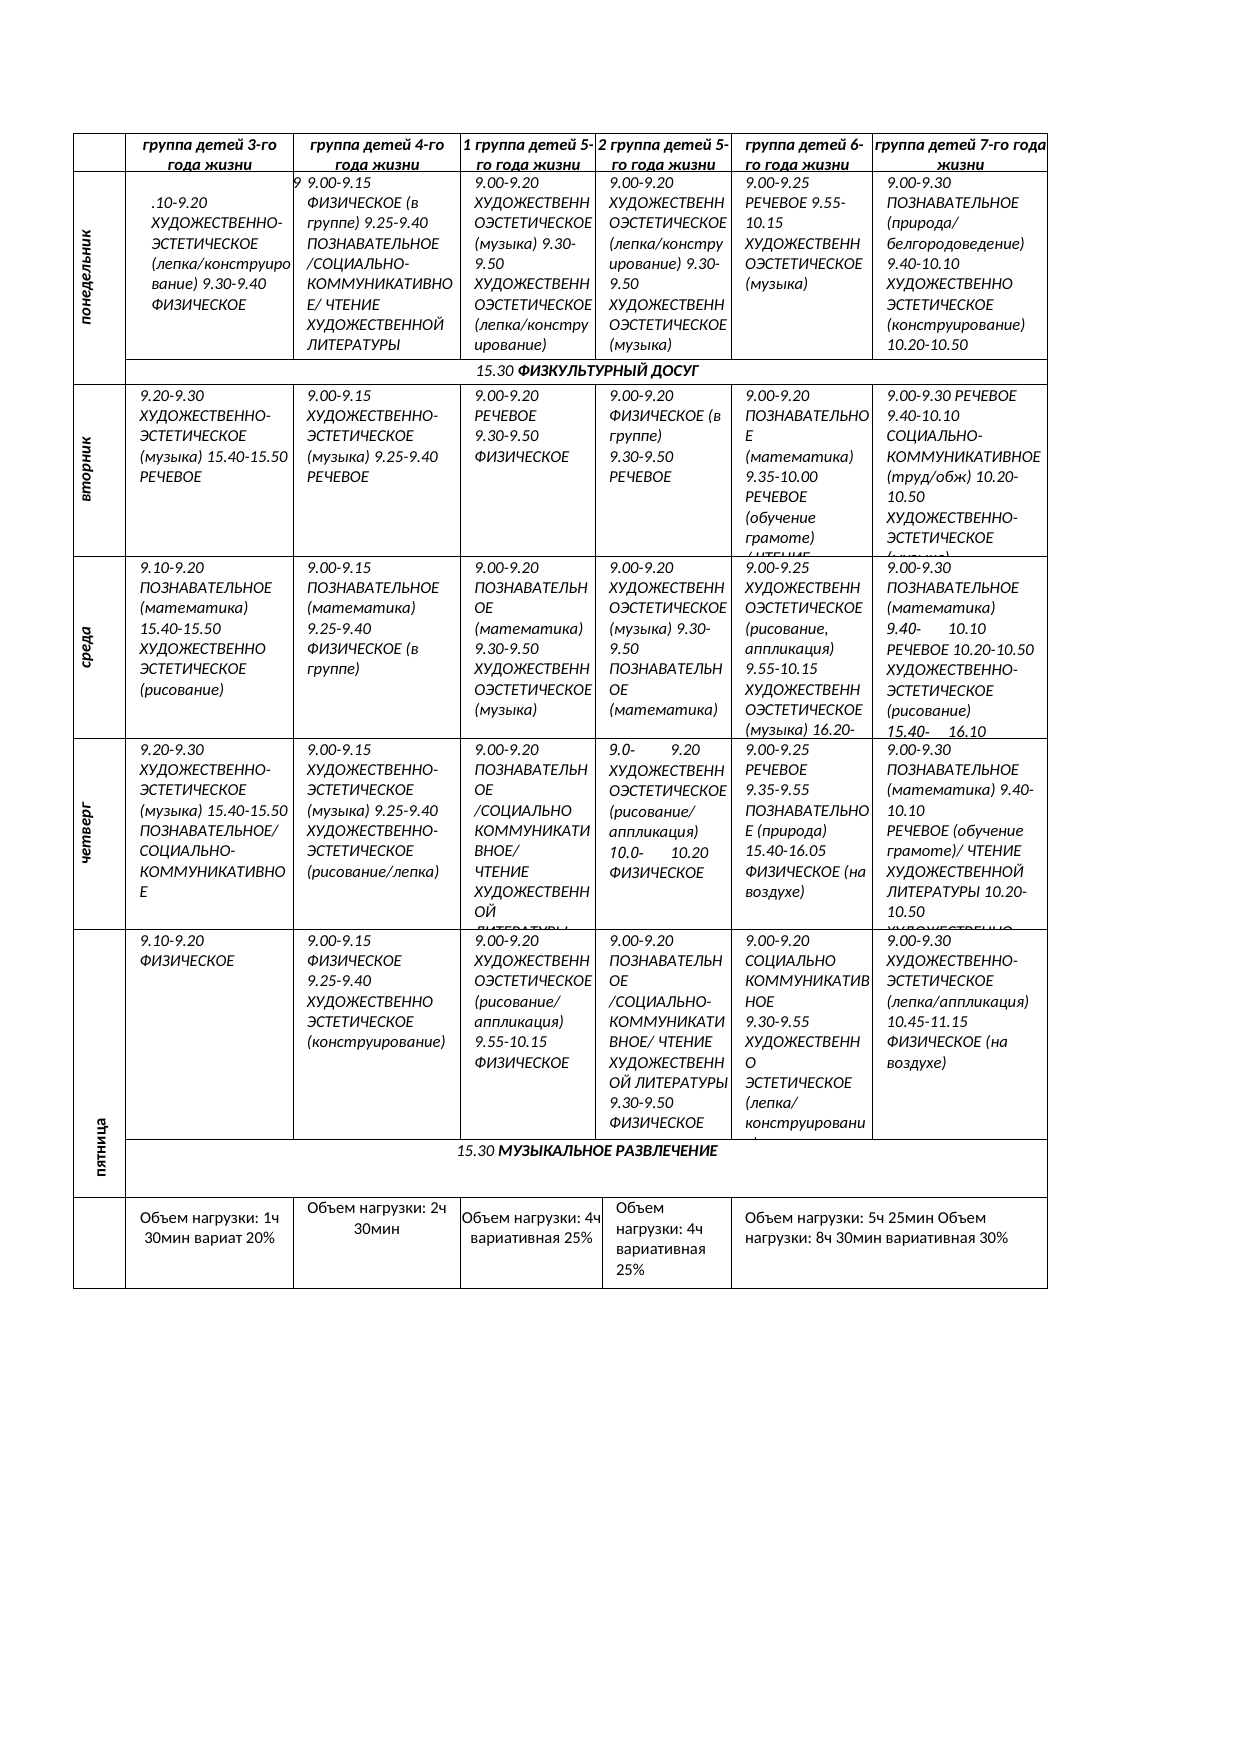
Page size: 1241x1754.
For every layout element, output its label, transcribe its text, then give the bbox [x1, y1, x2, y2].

table_cell 9.00-9.25 РЕЧЕВОЕ 9.35-9.55 ПОЗНАВАТЕЛЬНОЕ (природа) 15.40-16.05 ФИЗИЧЕСКОЕ (на воздухе) [732, 739, 872, 929]
table_cell 9.00-9.30 ПОЗНАВАТЕЛЬНОЕ (математика) 9.40-10.10 РЕЧЕВОЕ (обучение грамоте)/ ЧТЕНИЕ ХУДОЖЕСТВЕННОЙ ЛИТЕРАТУРЫ 10.20-10.50 ХУДОЖЕСТВЕННОЭСТЕТИЧЕСКОЕ (музыка) [873, 739, 1047, 929]
table_cell Объем нагрузки: 4ч вариативная 25% [603, 1198, 731, 1288]
table_cell 9.10-9.20 ПОЗНАВАТЕЛЬНОЕ (математика) 15.40-15.50 ХУДОЖЕСТВЕННО ЭСТЕТИЧЕСКОЕ (рисование) [126, 557, 293, 738]
table_cell Объем нагрузки: 5ч 25мин Объем нагрузки: 8ч 30мин вариативная 30% [732, 1198, 1047, 1288]
table_cell 9.00-9.15 ФИЗИЧЕСКОЕ 9.25-9.40 ХУДОЖЕСТВЕННО ЭСТЕТИЧЕСКОЕ (конструирование) [294, 930, 460, 1139]
table_cell 9.00-9.20 ХУДОЖЕСТВЕННОЭСТЕТИЧЕСКОЕ (лепка/конструирование) 9.30-9.50 ХУДОЖЕСТВЕННОЭСТЕТИЧЕСКОЕ (музыка) [596, 172, 731, 359]
table_cell 9.00-9.20 ХУДОЖЕСТВЕННОЭСТЕТИЧЕСКОЕ (музыка) 9.30-9.50 ПОЗНАВАТЕЛЬНОЕ (математика) [596, 557, 731, 738]
table_cell Объем нагрузки: 2ч 30мин [294, 1198, 460, 1288]
table_cell 9.20 ХУДОЖЕСТВЕННОЭСТЕТИЧЕСКОЕ (рисование/ аппликация) 10.20 ФИЗИЧЕСКОЕ [596, 739, 731, 929]
table_cell пятница [74, 930, 125, 1197]
table_cell 9.00-9.30 ПОЗНАВАТЕЛЬНОЕ (математика) 10.10 РЕЧЕВОЕ 10.20-10.50 ХУДОЖЕСТВЕННОЭСТЕТИЧЕСКОЕ (рисование) 16.10 ФИЗИЧЕСКОЕ [873, 557, 1047, 738]
table_cell 9.00-9.15 ХУДОЖЕСТВЕННОЭСТЕТИЧЕСКОЕ (музыка) 9.25-9.40 ХУДОЖЕСТВЕННОЭСТЕТИЧЕСКОЕ (рисование/лепка) [294, 739, 460, 929]
table_cell 9.00-9.25 ХУДОЖЕСТВЕННОЭСТЕТИЧЕСКОЕ (рисование, аппликация) 9.55-10.15 ХУДОЖЕСТВЕННОЭСТЕТИЧЕСКОЕ (музыка) 16.20-16.45 ФИЗИЧЕСКОЕ [732, 557, 872, 738]
table_cell Объем нагрузки: 1ч 30мин вариат 20% [126, 1198, 293, 1288]
table_cell 9.00-9.15 ПОЗНАВАТЕЛЬНОЕ (математика) 9.25-9.40 ФИЗИЧЕСКОЕ (в группе) [294, 557, 460, 738]
table_cell 9.00-9.20 ПОЗНАВАТЕЛЬНОЕ (математика) 9.30-9.50 ХУДОЖЕСТВЕННОЭСТЕТИЧЕСКОЕ (музыка) [461, 557, 595, 738]
table_cell 9.00-9.30 ХУДОЖЕСТВЕННОЭСТЕТИЧЕСКОЕ (лепка/аппликация) 10.45-11.15 ФИЗИЧЕСКОЕ (на воздухе) [873, 930, 1047, 1139]
table_cell 15.30 ФИЗКУЛЬТУРНЫЙ ДОСУГ [126, 360, 1047, 384]
table_cell 9.00-9.20 ПОЗНАВАТЕЛЬНОЕ (математика) 9.35-10.00 РЕЧЕВОЕ (обучение грамоте) / ЧТЕНИЕ ХУДОЖЕСТВЕННОЙ ЛИТЕРАТУРЫ 15.40-16.05 ФИЗИЧЕСКОЕ [732, 385, 872, 556]
table_header [74, 134, 125, 171]
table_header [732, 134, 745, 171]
table_header группа детей 7-го года жизни [873, 134, 937, 171]
table_cell 9.00-9.20 ПОЗНАВАТЕЛЬНОЕ /СОЦИАЛЬНО КОММУНИКАТИВНОЕ/ ЧТЕНИЕ ХУДОЖЕСТВЕННОЙ ЛИТЕРАТУРЫ 9.35-9.55 ФИЗИЧЕСКОЕ [461, 739, 595, 929]
table_cell 9.10-9.20 ФИЗИЧЕСКОЕ [126, 930, 293, 1139]
table_cell 9.00-9.25 РЕЧЕВОЕ 9.55-10.15 ХУДОЖЕСТВЕННОЭСТЕТИЧЕСКОЕ (музыка) [732, 172, 872, 359]
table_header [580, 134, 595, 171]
table_cell 9.10-9.20 ХУДОЖЕСТВЕННОЭСТЕТИЧЕСКОЕ (лепка/конструирование) 9.30-9.40 ФИЗИЧЕСКОЕ [126, 172, 293, 359]
table_cell 9.00-9.20 ХУДОЖЕСТВЕННОЭСТЕТИЧЕСКОЕ (рисование/ аппликация) 9.55-10.15 ФИЗИЧЕСКОЕ [461, 930, 595, 1139]
table_cell 9.20-9.30 ХУДОЖЕСТВЕННОЭСТЕТИЧЕСКОЕ (музыка) 15.40-15.50 ПОЗНАВАТЕЛЬНОЕ/ СОЦИАЛЬНОКОММУНИКАТИВНОЕ [126, 739, 293, 929]
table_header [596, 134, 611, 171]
table_cell 15.30 МУЗЫКАЛЬНОЕ РАЗВЛЕЧЕНИЕ [126, 1140, 1047, 1197]
table_cell понедельник [74, 172, 125, 384]
table_cell 9.00-9.20 ХУДОЖЕСТВЕННОЭСТЕТИЧЕСКОЕ (музыка) 9.30-9.50 ХУДОЖЕСТВЕННОЭСТЕТИЧЕСКОЕ (лепка/конструирование) [461, 172, 595, 359]
table_cell 9.00-9.15 ХУДОЖЕСТВЕННОЭСТЕТИЧЕСКОЕ (музыка) 9.25-9.40 РЕЧЕВОЕ [294, 385, 460, 556]
table_cell вторник [74, 385, 125, 556]
table_cell 9.20-9.30 ХУДОЖЕСТВЕННОЭСТЕТИЧЕСКОЕ (музыка) 15.40-15.50 РЕЧЕВОЕ [126, 385, 293, 556]
table_cell 9.00-9.20 РЕЧЕВОЕ 9.30-9.50 ФИЗИЧЕСКОЕ [461, 385, 595, 556]
table_cell четверг [74, 739, 125, 929]
table_cell [74, 1198, 125, 1288]
table_cell 9.00-9.30 ПОЗНАВАТЕЛЬНОЕ (природа/белгородоведение) 9.40-10.10 ХУДОЖЕСТВЕННО ЭСТЕТИЧЕСКОЕ (конструирование) 10.20-10.50 ФИЗИЧЕСКОЕ [873, 172, 1047, 359]
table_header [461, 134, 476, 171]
table_cell среда [74, 557, 125, 738]
table_header группа детей 7-го года жизни [984, 134, 1047, 171]
table_cell 9.00-9.15 ФИЗИЧЕСКОЕ (в группе) 9.25-9.40 ПОЗНАВАТЕЛЬНОЕ /СОЦИАЛЬНОКОММУНИКАТИВНОЕ/ ЧТЕНИЕ ХУДОЖЕСТВЕННОЙ ЛИТЕРАТУРЫ [294, 172, 460, 359]
table_cell Объем нагрузки: 4ч вариативная 25% [461, 1198, 602, 1288]
table_cell 9.00-9.20 ПОЗНАВАТЕЛЬНОЕ /СОЦИАЛЬНОКОММУНИКАТИВНОЕ/ ЧТЕНИЕ ХУДОЖЕСТВЕННОЙ ЛИТЕРАТУРЫ 9.30-9.50 ФИЗИЧЕСКОЕ [596, 930, 731, 1139]
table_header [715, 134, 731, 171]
table_cell 9.00-9.20 СОЦИАЛЬНО КОММУНИКАТИВНОЕ 9.30-9.55 ХУДОЖЕСТВЕННО ЭСТЕТИЧЕСКОЕ (лепка/конструирование) [732, 930, 872, 1139]
table_cell 9.00-9.20 ФИЗИЧЕСКОЕ (в группе) 9.30-9.50 РЕЧЕВОЕ [596, 385, 731, 556]
table_cell 9.00-9.30 РЕЧЕВОЕ 9.40-10.10 СОЦИАЛЬНОКОММУНИКАТИВНОЕ (труд/обж) 10.20-10.50 ХУДОЖЕСТВЕННОЭСТЕТИЧЕСКОЕ (музыка) [873, 385, 1047, 556]
